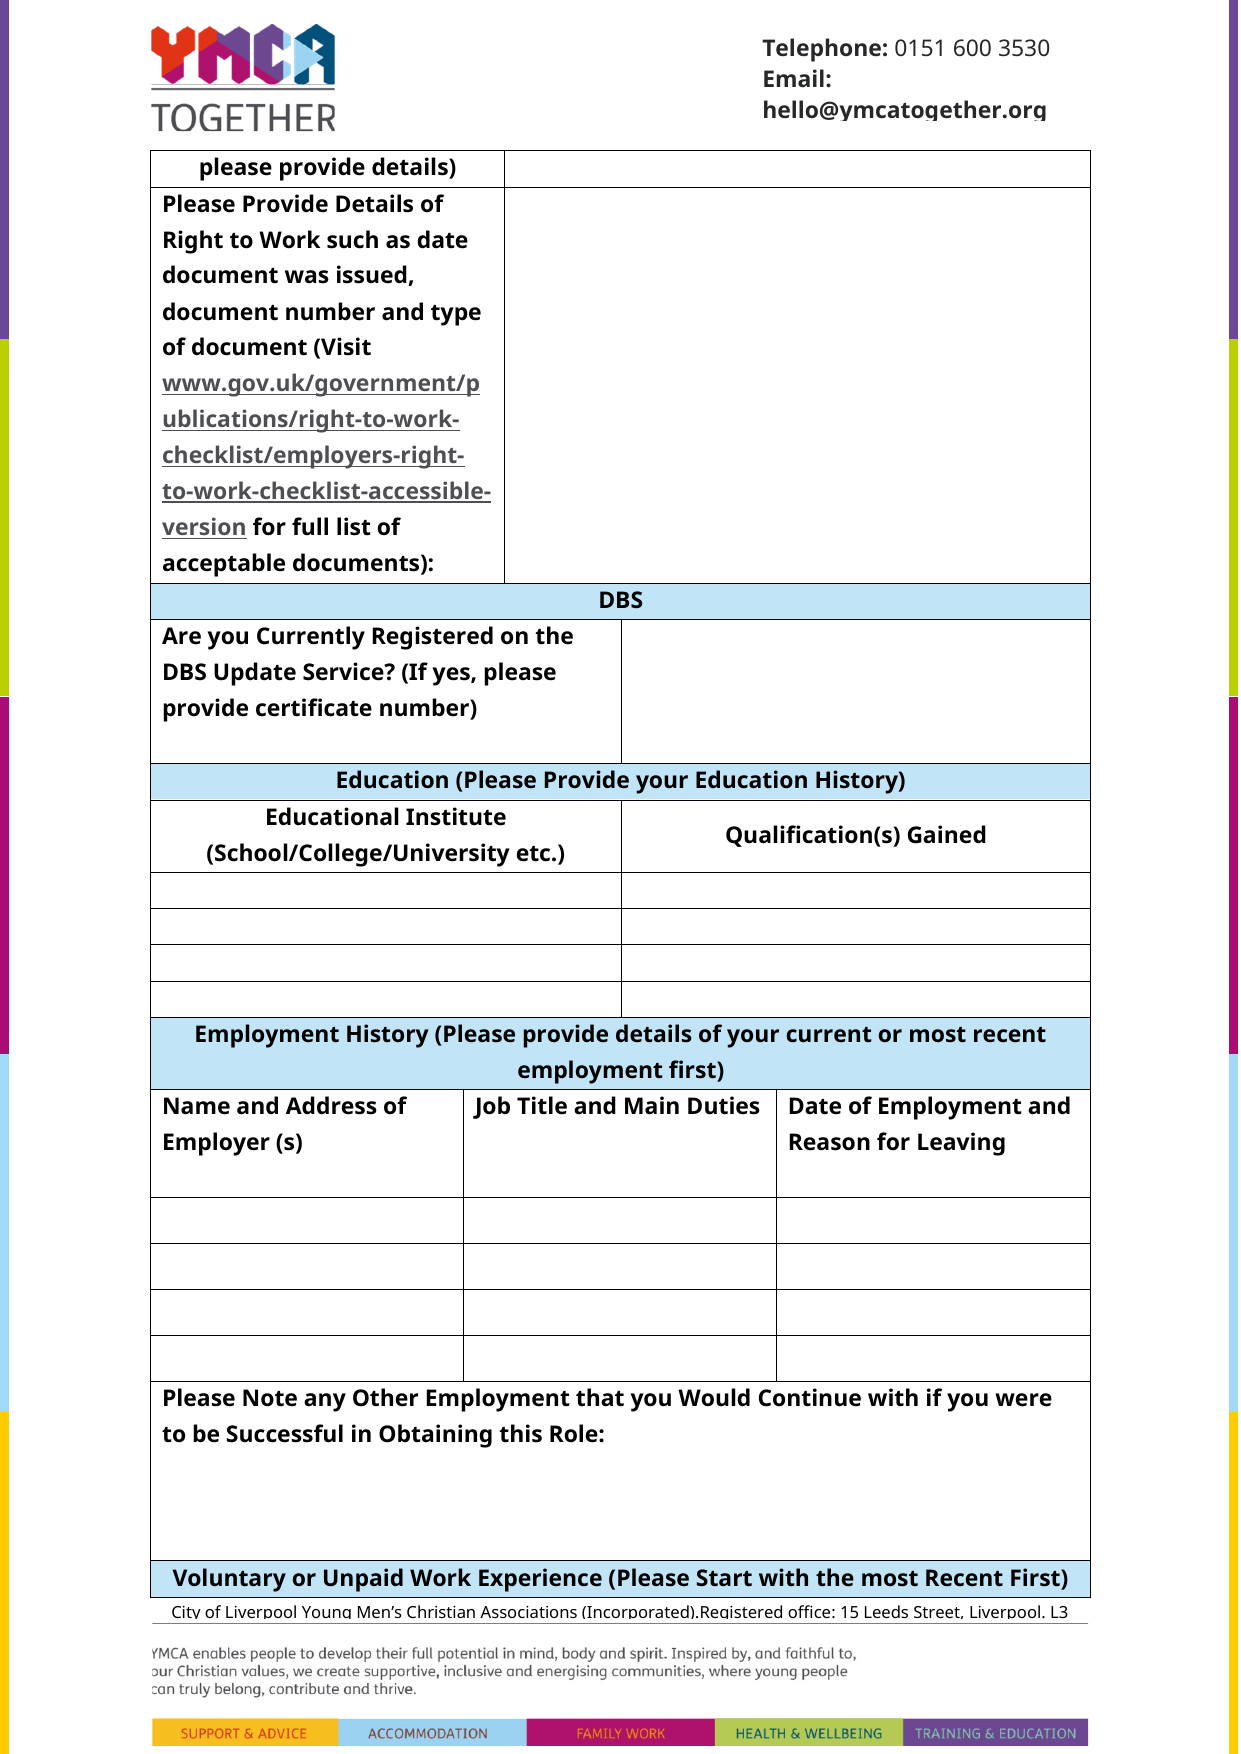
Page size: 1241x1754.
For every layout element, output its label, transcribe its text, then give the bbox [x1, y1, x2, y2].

table_cell Please Note any Other Employment that you Would Continue with if you were to be Successful in Obtaining this Role: [151, 1382, 1090, 1560]
table_cell [151, 1198, 463, 1243]
table_cell [464, 1336, 776, 1381]
table_cell [777, 1244, 1090, 1289]
table_cell [151, 982, 621, 1017]
table_cell DBS [151, 584, 1090, 619]
table_cell [622, 982, 1090, 1017]
table_cell Education (Please Provide your Education History) [151, 764, 1090, 799]
table_cell [622, 945, 1090, 981]
table_cell [622, 909, 1090, 944]
table_cell [622, 873, 1090, 908]
table_cell [151, 1244, 463, 1289]
table_cell Are you Currently Registered on the DBS Update Service? (If yes, please provide certificate number) [151, 620, 621, 763]
table_cell [777, 1290, 1090, 1335]
table_cell Please Provide Details of Right to Work such as date document was issued, document number and type of document (Visit www.gov.uk/government/publications/right-to-work-checklist/employers-right-to-work-checklist-accessible-version for full list of acceptable documents): [151, 188, 504, 582]
table_cell [151, 909, 621, 944]
picture [150, 1619, 1087, 1745]
table_cell [464, 1244, 776, 1289]
table_cell [151, 945, 621, 981]
table_cell Name and Address of Employer (s) [151, 1090, 463, 1197]
table_cell [464, 1198, 776, 1243]
table_cell Employment History (Please provide details of your current or most recent employment first) [151, 1018, 1090, 1089]
table_cell [151, 873, 621, 908]
table_cell [151, 1290, 463, 1335]
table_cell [151, 151, 504, 187]
table_cell Date of Employment and Reason for Leaving [777, 1090, 1090, 1197]
table_cell Job Title and Main Duties [464, 1090, 776, 1197]
table_cell [151, 1336, 463, 1381]
table_cell [464, 1290, 776, 1335]
picture [318, 23, 335, 35]
table_cell Voluntary or Unpaid Work Experience (Please Start with the most Recent First) [151, 1561, 1090, 1597]
table_cell Qualification(s) Gained [622, 801, 1090, 872]
table_cell [777, 1198, 1090, 1243]
picture [150, 23, 335, 130]
table_cell [622, 620, 1090, 763]
table_cell [505, 188, 1090, 582]
table_cell [777, 1336, 1090, 1381]
table_cell Educational Institute (School/College/University etc.) [151, 801, 621, 872]
table_cell [505, 151, 1090, 187]
